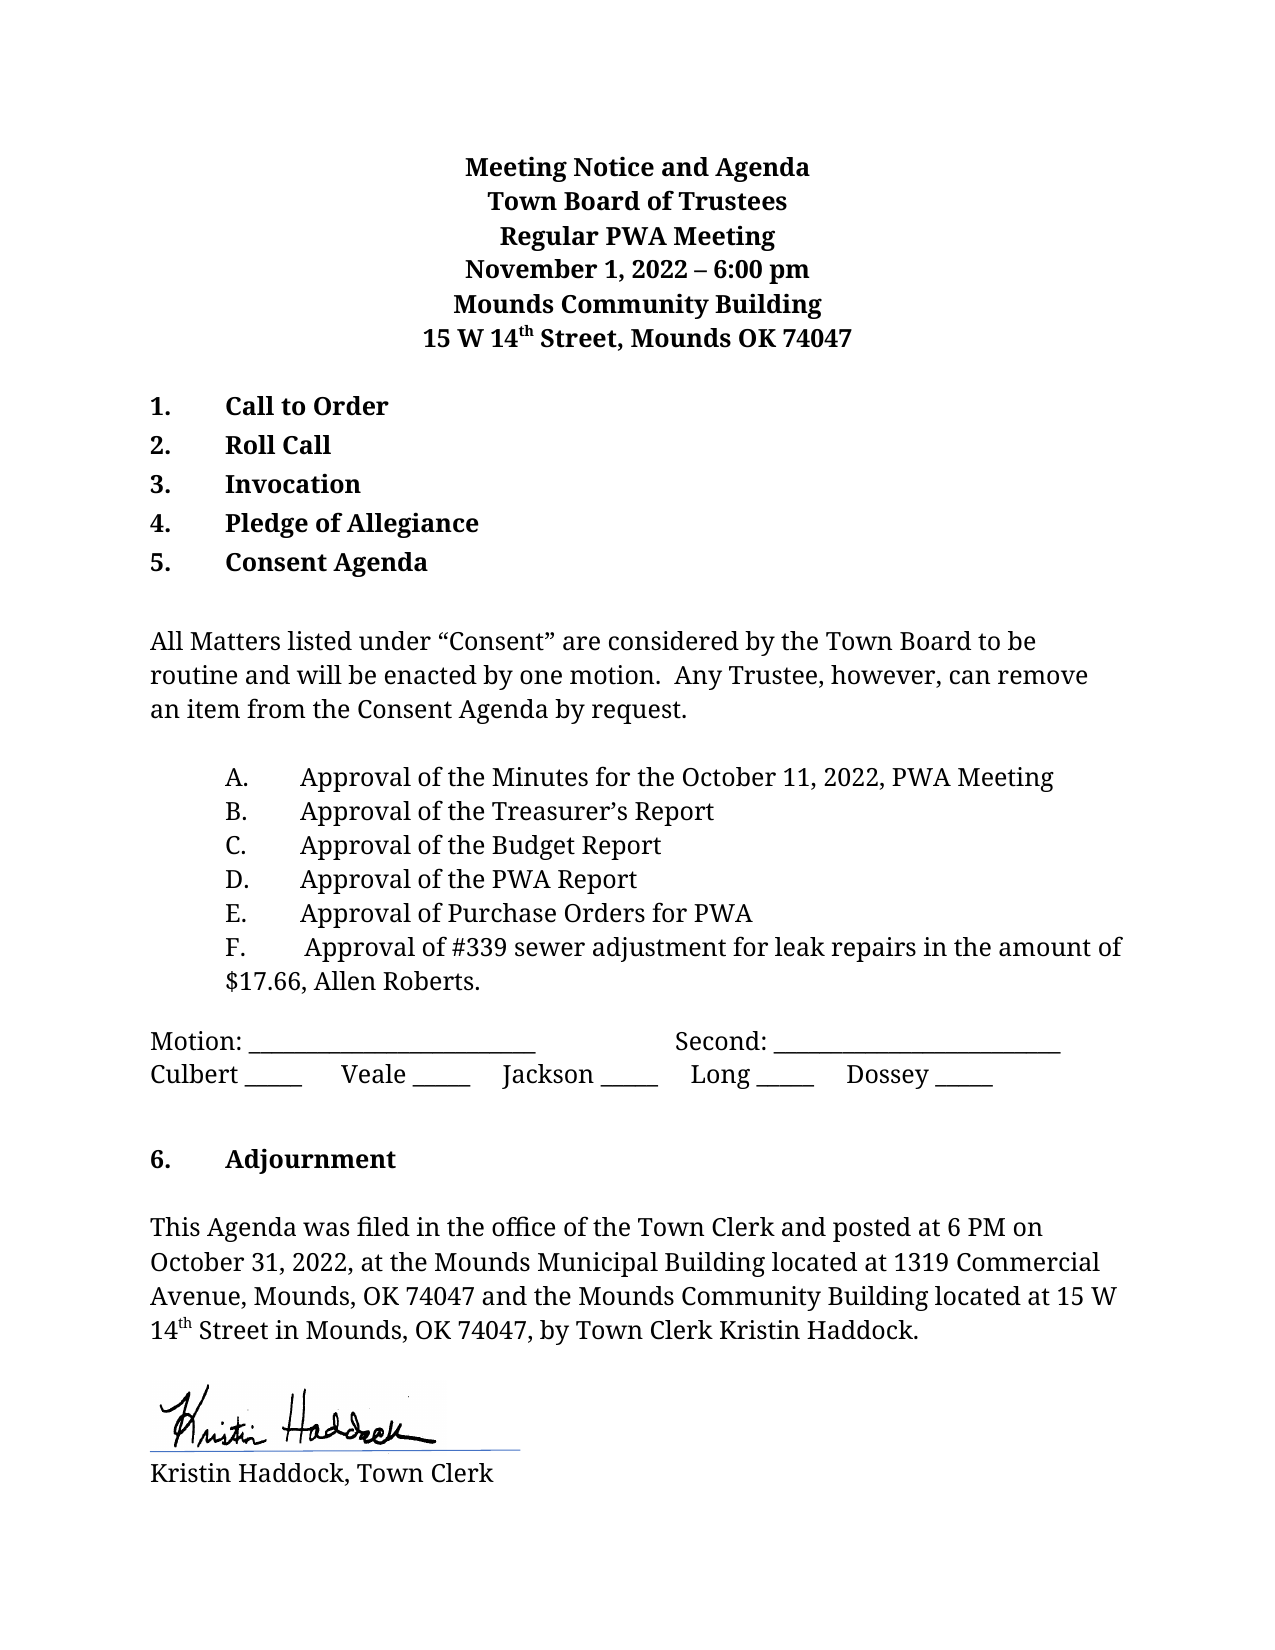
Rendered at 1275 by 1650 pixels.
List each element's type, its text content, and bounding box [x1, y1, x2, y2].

text Culbert _____ Veale _____ Jackson _____ Long _____ Dossey _____ [150, 1057, 1125, 1091]
picture [150, 1380, 447, 1451]
text 5. Consent Agenda [150, 545, 1125, 579]
text November 1, 2022 – 6:00 pm [150, 252, 1125, 286]
text F. Approval of #339 sewer adjustment for leak repairs in the amount of $17.66, Allen Roberts. [225, 930, 1125, 998]
text Town Board of Trustees [150, 184, 1125, 218]
text E. Approval of Purchase Orders for PWA [150, 896, 1125, 930]
text This Agenda was filed in the office of the Town Clerk and posted at 6 PM on October 31, 2022, at the Mounds Municipal Building located at 1319 Commercial Avenue, Mounds, OK 74047 and the Mounds Community Building located at 15 W 14th Street in Mounds, OK 74047, by Town Clerk Kristin Haddock. [150, 1210, 1125, 1346]
text D. Approval of the PWA Report [150, 862, 1125, 896]
text C. Approval of the Budget Report [150, 828, 1125, 862]
text 15 W 14th Street, Mounds OK 74047 [150, 320, 1125, 354]
text 3. Invocation [150, 467, 1125, 501]
text 6. Adjournment [150, 1142, 1125, 1176]
text 1. Call to Order [150, 388, 1125, 422]
text 4. Pledge of Allegiance [150, 506, 1125, 540]
text Motion: _________________________ Second: _________________________ [150, 1023, 1125, 1057]
picture [150, 1451, 447, 1456]
text B. Approval of the Treasurer’s Report [150, 794, 1125, 828]
text Meeting Notice and Agenda [150, 150, 1125, 184]
text Mounds Community Building [150, 286, 1125, 320]
text Kristin Haddock, Town Clerk [150, 1455, 1125, 1489]
text 2. Roll Call [150, 428, 1125, 462]
text Regular PWA Meeting [150, 218, 1125, 252]
text All Matters listed under “Consent” are considered by the Town Board to be routine and will be enacted by one motion. Any Trustee, however, can remove an item from the Consent Agenda by request. [150, 623, 1125, 726]
text A. Approval of the Minutes for the October 11, 2022, PWA Meeting [150, 760, 1125, 794]
